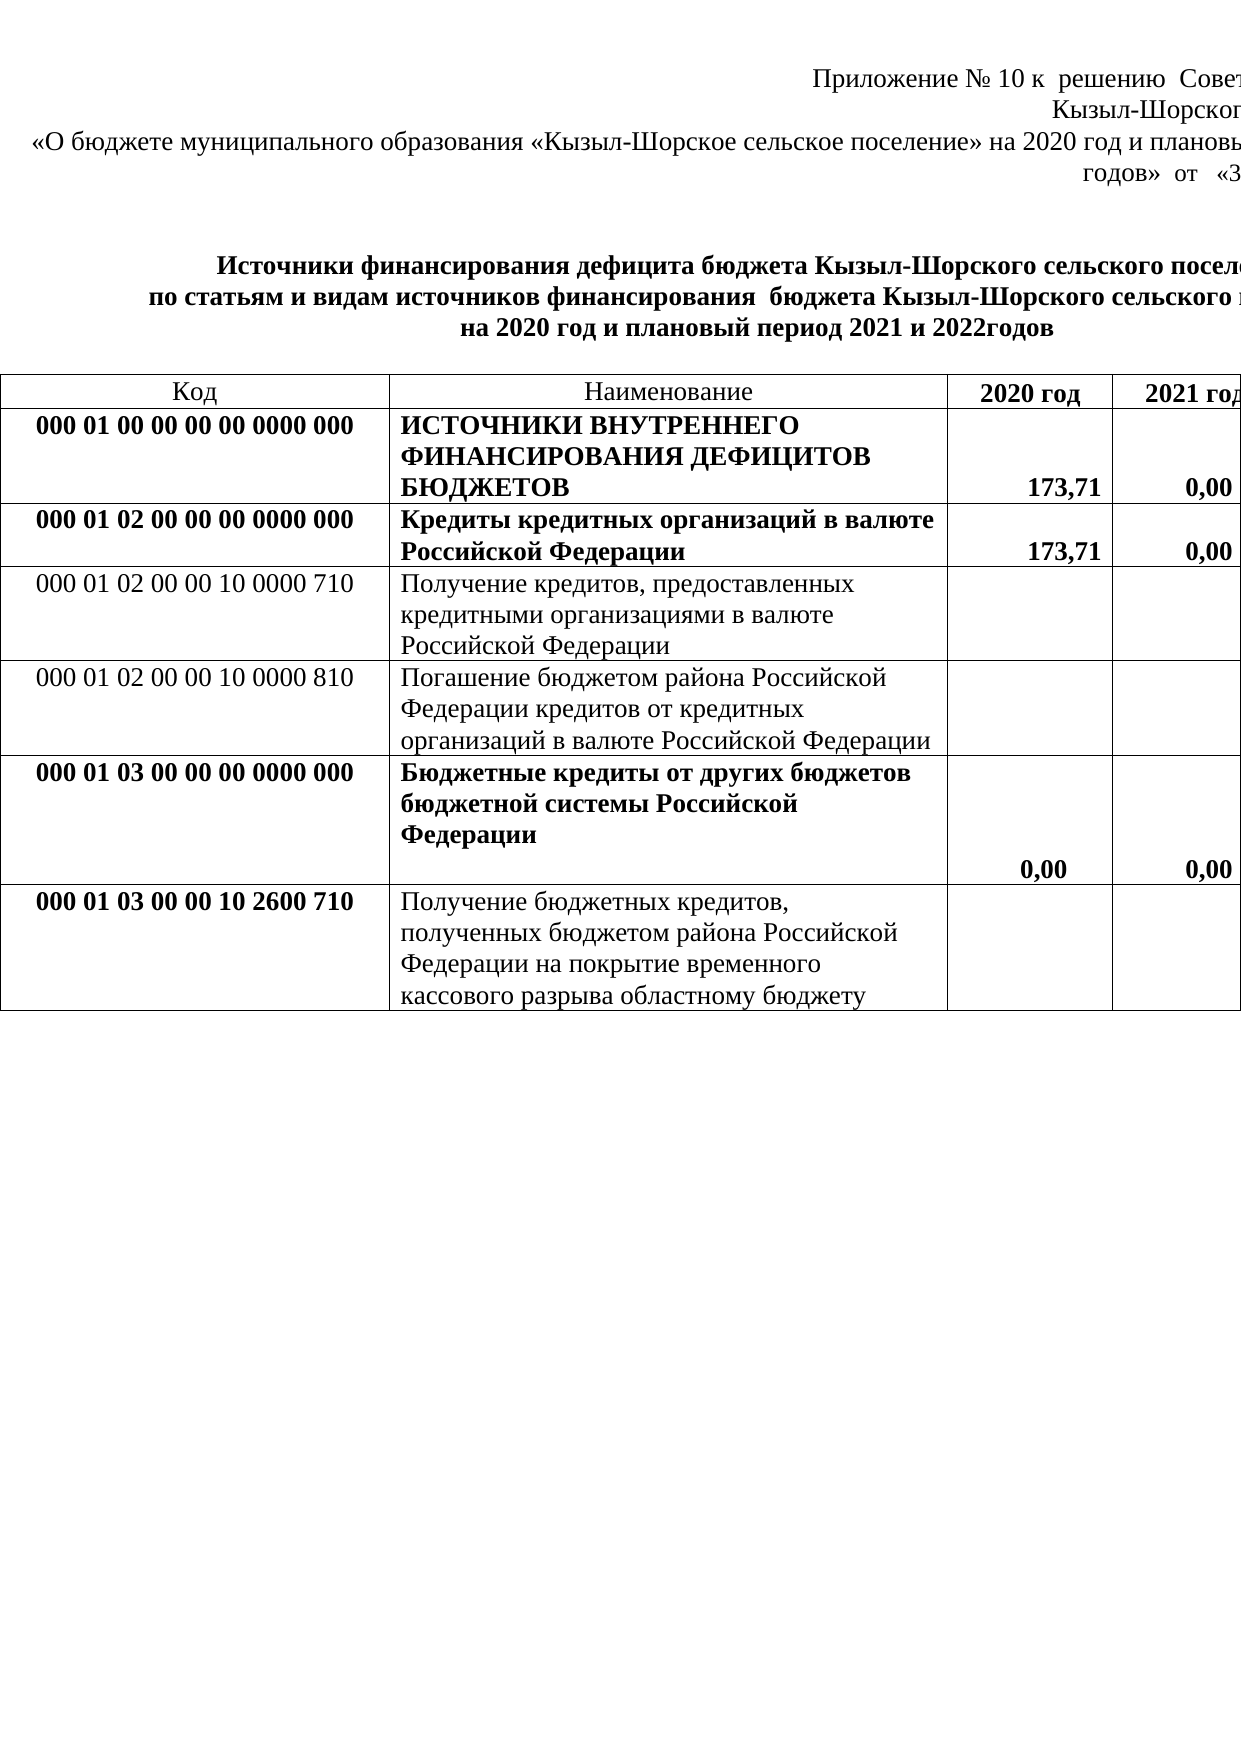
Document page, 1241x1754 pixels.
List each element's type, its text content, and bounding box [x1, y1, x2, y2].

table_cell Бюджетные кредиты от других бюджетов бюджетной системы Российской Федерации [390, 756, 947, 884]
table_cell Получение бюджетных кредитов, полученных бюджетом района Российской Федерации на покрытие временного кассового разрыва областному бюджету [390, 885, 947, 1010]
table_cell ИСТОЧНИКИ ВНУТРЕННЕГО ФИНАНСИРОВАНИЯ ДЕФИЦИТОВ БЮДЖЕТОВ [390, 409, 947, 503]
table_cell 173,71 [948, 409, 1112, 503]
table_cell 0,00 [1113, 504, 1240, 566]
table_cell Получение кредитов, предоставленных кредитными организациями в валюте Российской Федерации [390, 567, 947, 660]
table_cell Кредиты кредитных организаций в валюте Российской Федерации [390, 504, 947, 566]
table_cell 2020 год [948, 375, 1112, 408]
table_cell 000 01 02 00 00 10 0000 710 [1, 567, 389, 660]
table_cell 000 01 02 00 00 10 0000 810 [1, 661, 389, 755]
table_cell 0,00 [1113, 409, 1240, 503]
table_cell 0,00 [948, 756, 1112, 884]
table_cell [948, 567, 1112, 660]
table_cell Наименование [390, 375, 947, 408]
table_header Приложение № 10 к решению Совета народных депутатов Кызыл-Шорского сельского поселения «О бюджете муниципального образования «Кызыл-Шорское сельское поселение» на 2020 год и плановый период 2021 и 2022 годов» от «30» декабря 2020 г. № 53 Источники финансирования дефицита бюджета Кызыл-Шорского сельского поселения по статьям и видам источников финансирования бюджета Кызыл-Шорского сельского поселения на 2020 год и плановый период 2021 и 2022годов [0, 0, 1240, 374]
table_cell 0,00 [1113, 756, 1240, 884]
table_cell 000 01 03 00 00 00 0000 000 [1, 756, 389, 884]
table_cell [1113, 885, 1240, 1010]
table_cell 000 01 00 00 00 00 0000 000 [1, 409, 389, 503]
table_cell [948, 885, 1112, 1010]
table_cell [1113, 661, 1240, 755]
table_cell 2021 год [1113, 375, 1240, 408]
table_cell Погашение бюджетом района Российской Федерации кредитов от кредитных организаций в валюте Российской Федерации [390, 661, 947, 755]
table_cell [948, 661, 1112, 755]
table_cell 173,71 [948, 504, 1112, 566]
table_cell [1113, 567, 1240, 660]
table_cell Код [1, 375, 389, 408]
table_cell 000 01 03 00 00 10 2600 710 [1, 885, 389, 1010]
table_cell 000 01 02 00 00 00 0000 000 [1, 504, 389, 566]
